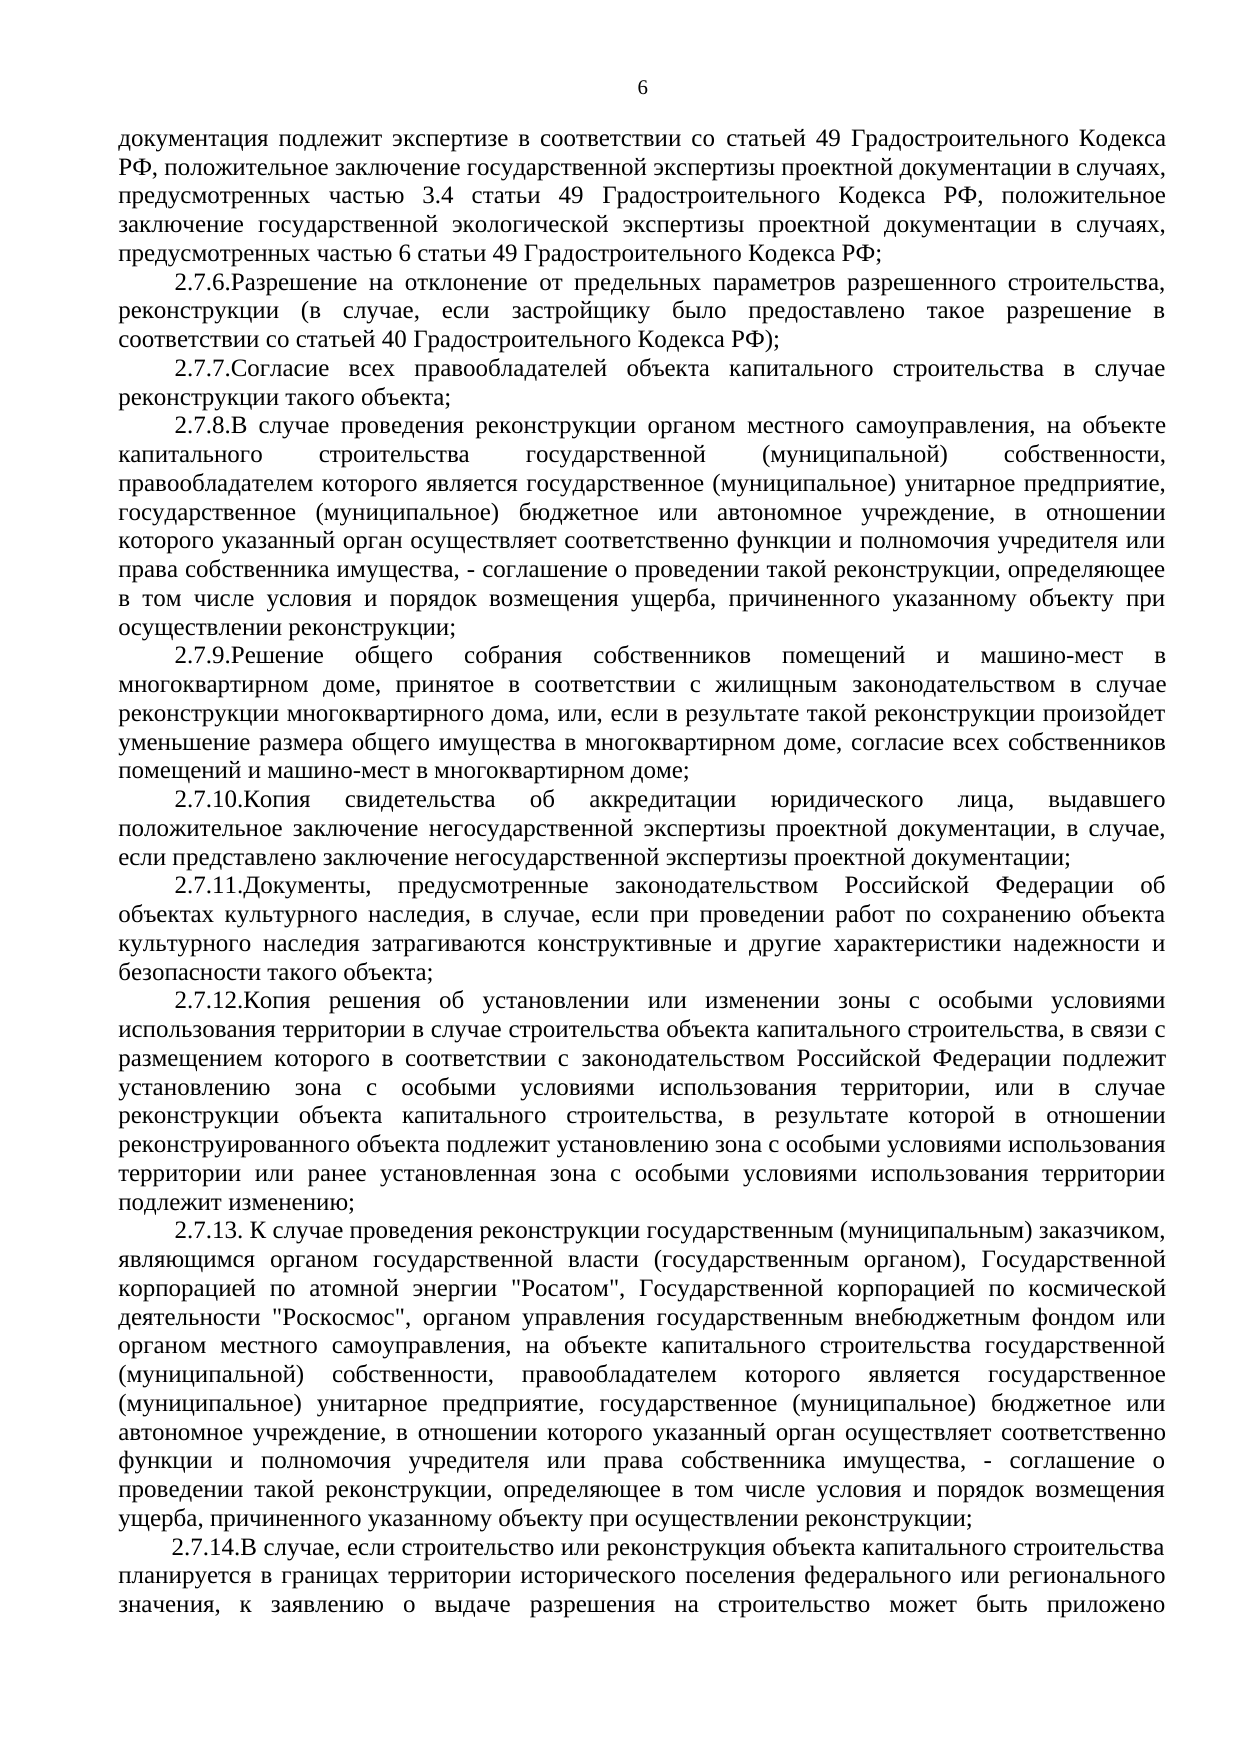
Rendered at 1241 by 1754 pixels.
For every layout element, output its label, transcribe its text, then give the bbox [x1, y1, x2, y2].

text 2.7.8.В случае проведения реконструкции органом местного самоуправления, на объекте капитального строительства государственной (муниципальной) собственности, правообладателем которого является государственное (муниципальное) унитарное предприятие, государственное (муниципальное) бюджетное или автономное учреждение, в отношении которого указанный орган осуществляет соответственно функции и полномочия учредителя или права собственника имущества, - соглашение о проведении такой реконструкции, определяющее в том числе условия и порядок возмещения ущерба, причиненного указанному объекту при осуществлении реконструкции; [118, 411, 1167, 641]
text 2.7.10.Копия свидетельства об аккредитации юридического лица, выдавшего положительное заключение негосударственной экспертизы проектной документации, в случае, если представлено заключение негосударственной экспертизы проектной документации; [118, 784, 1167, 871]
text 2.7.12.Копия решения об установлении или изменении зоны с особыми условиями использования территории в случае строительства объекта капитального строительства, в связи с размещением которого в соответствии с законодательством Российской Федерации подлежит установлению зона с особыми условиями использования территории, или в случае реконструкции объекта капитального строительства, в результате которой в отношении реконструированного объекта подлежит установлению зона с особыми условиями использования территории или ранее установленная зона с особыми условиями использования территории подлежит изменению; [118, 986, 1167, 1216]
text 2.7.9.Решение общего собрания собственников помещений и машино-мест в многоквартирном доме, принятое в соответствии с жилищным законодательством в случае реконструкции многоквартирного дома, или, если в результате такой реконструкции произойдет уменьшение размера общего имущества в многоквартирном доме, согласие всех собственников помещений и машино-мест в многоквартирном доме; [118, 641, 1167, 784]
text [118, 123, 1167, 267]
text 2.7.13. К случае проведения реконструкции государственным (муниципальным) заказчиком, являющимся органом государственной власти (государственным органом), Государственной корпорацией по атомной энергии "Росатом", Государственной корпорацией по космической деятельности "Роскосмос", органом управления государственным внебюджетным фондом или органом местного самоуправления, на объекте капитального строительства государственной (муниципальной) собственности, правообладателем которого является государственное (муниципальное) унитарное предприятие, государственное (муниципальное) бюджетное или автономное учреждение, в отношении которого указанный орган осуществляет соответственно функции и полномочия учредителя или права собственника имущества, - соглашение о проведении такой реконструкции, определяющее в том числе условия и порядок возмещения ущерба, причиненного указанному объекту при осуществлении реконструкции; [118, 1216, 1167, 1532]
text 2.7.11.Документы, предусмотренные законодательством Российской Федерации об объектах культурного наследия, в случае, если при проведении работ по сохранению объекта культурного наследия затрагиваются конструктивные и другие характеристики надежности и безопасности такого объекта; [118, 871, 1167, 986]
text 2.7.6.Разрешение на отклонение от предельных параметров разрешенного строительства, реконструкции (в случае, если застройщику было предоставлено такое разрешение в соответствии со статьей 40 Градостроительного Кодекса РФ); [118, 267, 1167, 353]
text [118, 1532, 1167, 1618]
text 2.7.7.Согласие всех правообладателей объекта капитального строительства в случае реконструкции такого объекта; [118, 353, 1167, 411]
